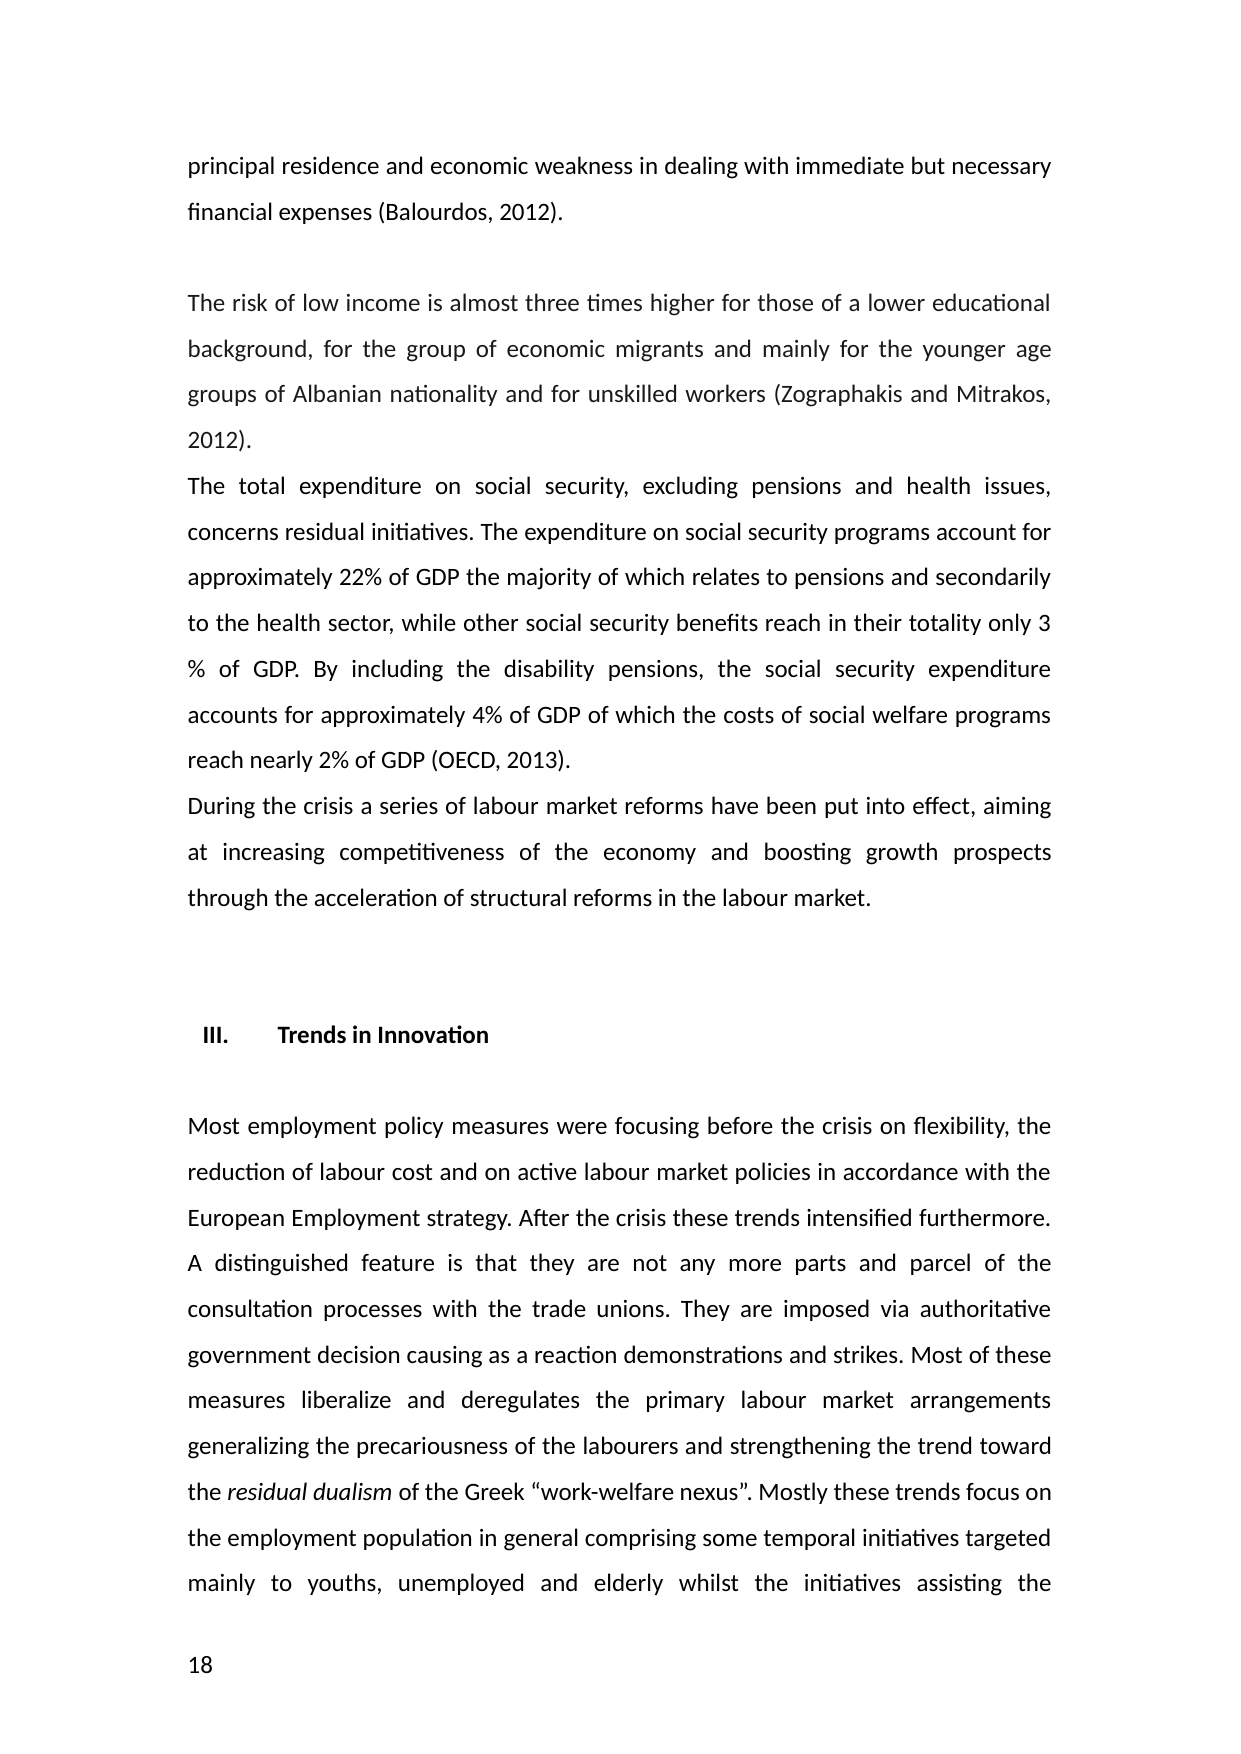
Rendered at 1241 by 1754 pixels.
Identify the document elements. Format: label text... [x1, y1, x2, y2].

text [187, 150, 1053, 226]
text During the crisis a series of labour market reforms have been put into effect, aiming at increasing competitiveness of the economy and boosting growth prospects through the acceleration of structural reforms in the labour market. [187, 790, 1053, 912]
text The risk of low income is almost three times higher for those of a lower educational background, for the group of economic migrants and mainly for the younger age groups of Albanian nationality and for unskilled workers (Zographakis and Mitrakos, 2012). [187, 287, 1053, 455]
list Trends in Innovation [202, 1019, 1053, 1049]
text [187, 1110, 1053, 1598]
text The total expenditure on social security, excluding pensions and health issues, concerns residual initiatives. The expenditure on social security programs account for approximately 22% of GDP the majority of which relates to pensions and secondarily to the health sector, while other social security benefits reach in their totality only 3 % of GDP. By including the disability pensions, the social security expenditure accounts for approximately 4% of GDP of which the costs of social welfare programs reach nearly 2% of GDP (OECD, 2013). [187, 470, 1053, 775]
